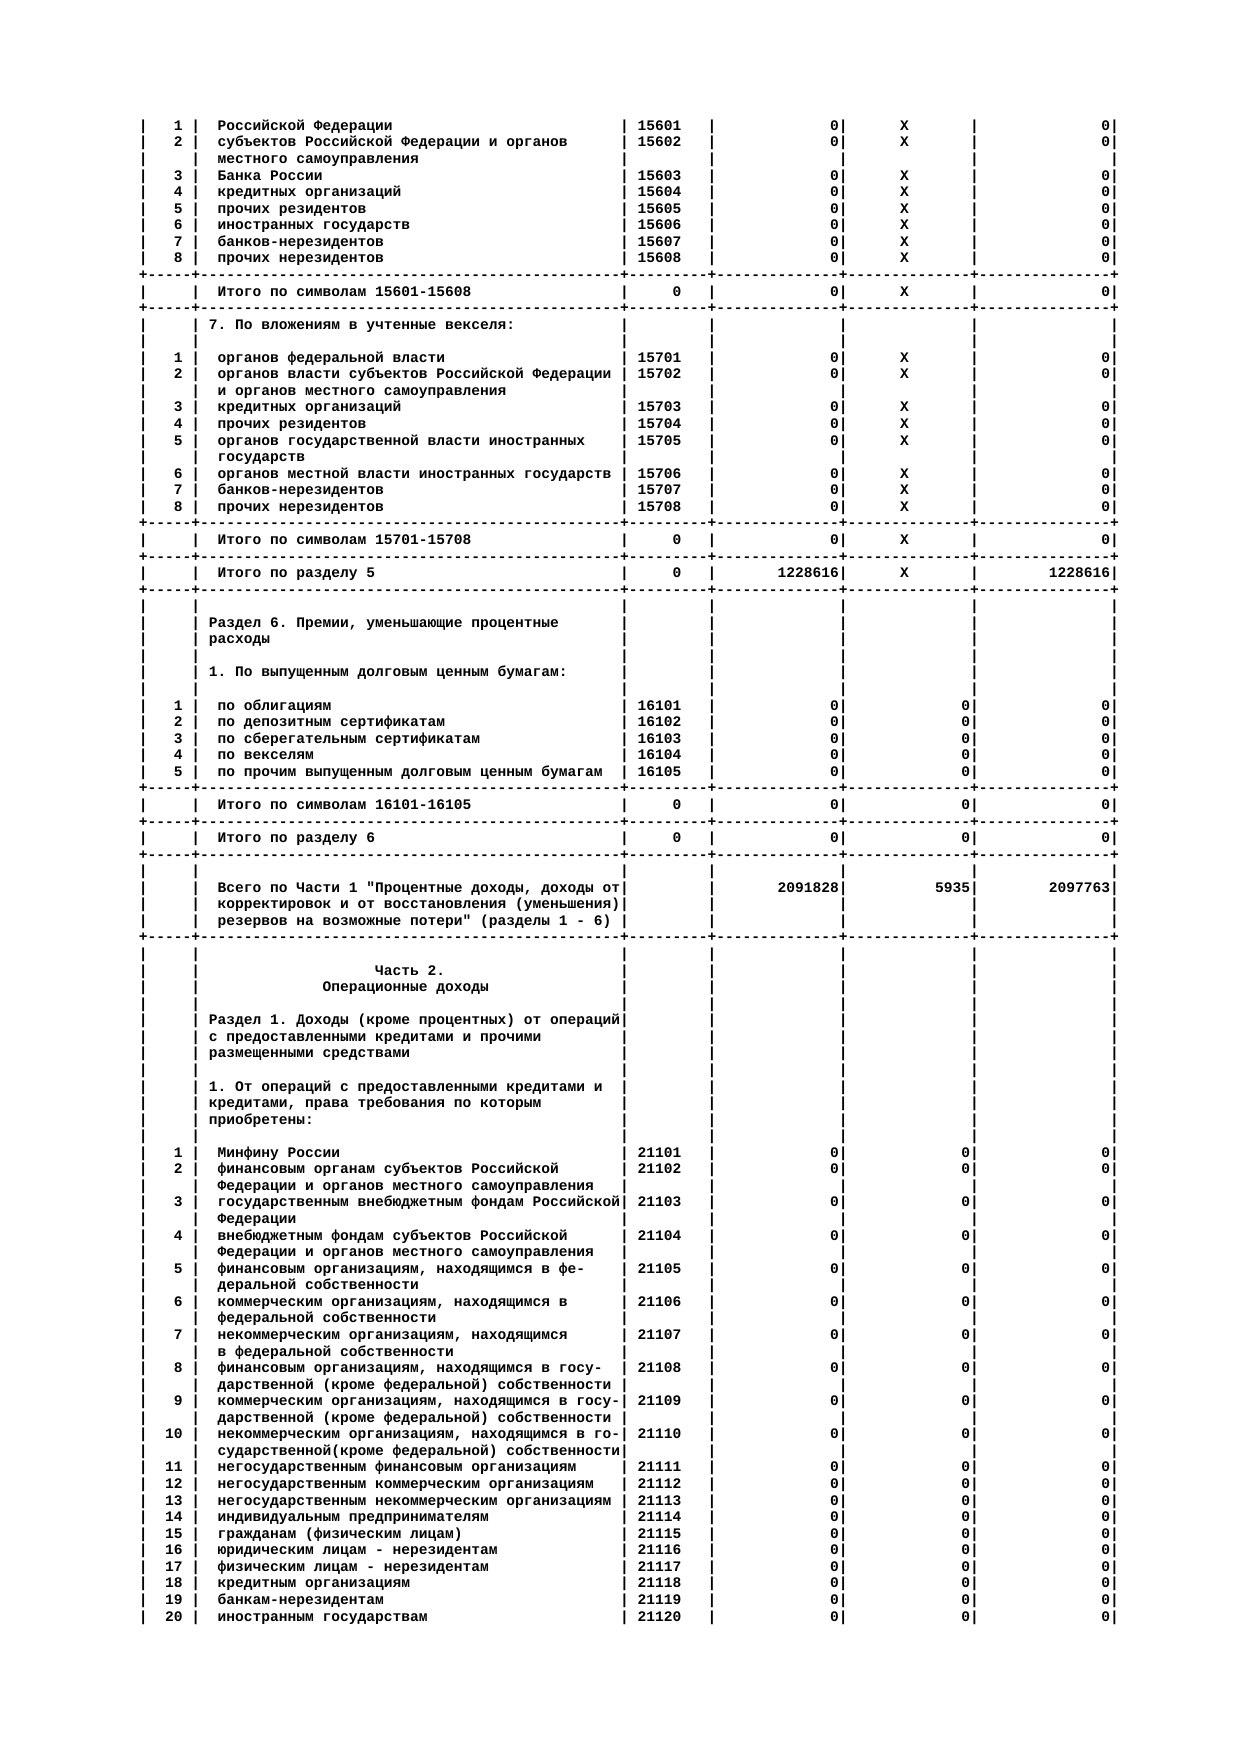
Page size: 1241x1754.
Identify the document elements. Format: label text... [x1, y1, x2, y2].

text +-----+------------------------------------------------+---------+--------------+--------------+---------------+ [139, 781, 1152, 797]
text | | | | | | | [139, 598, 1152, 615]
text | | корректировок и от восстановления (уменьшения)| | | | | [139, 897, 1152, 913]
text | 5 | по прочим выпущенным долговым ценным бумагам | 16105 | 0| 0| 0| [139, 764, 1152, 781]
text | | и органов местного самоуправления | | | | | [139, 383, 1152, 400]
text | | размещенными средствами | | | | | [139, 1046, 1152, 1062]
text | | расходы | | | | | [139, 632, 1152, 648]
text | 2 | субъектов Российской Федерации и органов | 15602 | 0| Х | 0| [139, 135, 1152, 151]
text | | | | | | | [139, 863, 1152, 880]
text | | Часть 2. | | | | | [139, 963, 1152, 979]
text | 7 | некоммерческим организациям, находящимся | 21107 | 0| 0| 0| [139, 1327, 1152, 1344]
text | | Итого по символам 15601-15608 | 0 | 0| Х | 0| [139, 284, 1152, 300]
text | 11 | негосударственным финансовым организациям | 21111 | 0| 0| 0| [139, 1460, 1152, 1476]
text | | Раздел 6. Премии, уменьшающие процентные | | | | | [139, 615, 1152, 632]
text | | в федеральной собственности | | | | | [139, 1344, 1152, 1360]
text | | сударственной(кроме федеральной) собственности| | | | | [139, 1443, 1152, 1460]
text | 5 | прочих резидентов | 15605 | 0| Х | 0| [139, 201, 1152, 217]
text | 1 | Российской Федерации | 15601 | 0| Х | 0| [139, 118, 1152, 135]
text | 18 | кредитным организациям | 21118 | 0| 0| 0| [139, 1576, 1152, 1592]
text | 6 | коммерческим организациям, находящимся в | 21106 | 0| 0| 0| [139, 1294, 1152, 1311]
text | | | | | | | [139, 681, 1152, 698]
text | | Итого по разделу 6 | 0 | 0| 0| 0| [139, 830, 1152, 847]
text | | Операционные доходы | | | | | [139, 979, 1152, 996]
text | 14 | индивидуальным предпринимателям | 21114 | 0| 0| 0| [139, 1509, 1152, 1526]
text | 4 | кредитных организаций | 15604 | 0| Х | 0| [139, 184, 1152, 201]
text +-----+------------------------------------------------+---------+--------------+--------------+---------------+ [139, 549, 1152, 565]
text | | | | | | | [139, 1062, 1152, 1079]
text | | Итого по символам 15701-15708 | 0 | 0| Х | 0| [139, 532, 1152, 549]
text | | резервов на возможные потери" (разделы 1 - 6) | | | | | [139, 913, 1152, 930]
text | | местного самоуправления | | | | | [139, 151, 1152, 168]
text | | деральной собственности | | | | | [139, 1277, 1152, 1294]
text +-----+------------------------------------------------+---------+--------------+--------------+---------------+ [139, 847, 1152, 863]
text | 10 | некоммерческим организациям, находящимся в го-| 21110 | 0| 0| 0| [139, 1427, 1152, 1443]
text | 1 | Минфину России | 21101 | 0| 0| 0| [139, 1145, 1152, 1162]
text | 3 | по сберегательным сертификатам | 16103 | 0| 0| 0| [139, 731, 1152, 747]
text | 3 | Банка России | 15603 | 0| Х | 0| [139, 168, 1152, 184]
text | | | | | | | [139, 946, 1152, 963]
text | | | | | | | [139, 996, 1152, 1012]
text | 5 | органов государственной власти иностранных | 15705 | 0| Х | 0| [139, 433, 1152, 449]
text | 2 | органов власти субъектов Российской Федерации | 15702 | 0| Х | 0| [139, 367, 1152, 383]
text | | | | | | | [139, 648, 1152, 665]
text | | 1. По выпущенным долговым ценным бумагам: | | | | | [139, 665, 1152, 681]
text | 7 | банков-нерезидентов | 15707 | 0| Х | 0| [139, 482, 1152, 499]
text | | федеральной собственности | | | | | [139, 1311, 1152, 1327]
text | 20 | иностранным государствам | 21120 | 0| 0| 0| [139, 1609, 1152, 1625]
text | 7 | банков-нерезидентов | 15607 | 0| Х | 0| [139, 234, 1152, 251]
text | 8 | финансовым организациям, находящимся в госу- | 21108 | 0| 0| 0| [139, 1360, 1152, 1377]
text | 9 | коммерческим организациям, находящимся в госу-| 21109 | 0| 0| 0| [139, 1393, 1152, 1410]
text | 3 | государственным внебюджетным фондам Российской| 21103 | 0| 0| 0| [139, 1195, 1152, 1211]
text | 4 | по векселям | 16104 | 0| 0| 0| [139, 747, 1152, 764]
text | 16 | юридическим лицам - нерезидентам | 21116 | 0| 0| 0| [139, 1542, 1152, 1559]
text +-----+------------------------------------------------+---------+--------------+--------------+---------------+ [139, 516, 1152, 532]
text | | Федерации и органов местного самоуправления | | | | | [139, 1178, 1152, 1195]
text | 1 | органов федеральной власти | 15701 | 0| Х | 0| [139, 350, 1152, 367]
text | 4 | внебюджетным фондам субъектов Российской | 21104 | 0| 0| 0| [139, 1228, 1152, 1244]
text | 3 | кредитных организаций | 15703 | 0| Х | 0| [139, 400, 1152, 416]
text | | Итого по разделу 5 | 0 | 1228616| Х | 1228616| [139, 565, 1152, 582]
text | | Федерации | | | | | [139, 1211, 1152, 1228]
text | | государств | | | | | [139, 449, 1152, 466]
text | 2 | финансовым органам субъектов Российской | 21102 | 0| 0| 0| [139, 1162, 1152, 1178]
text | | кредитами, права требования по которым | | | | | [139, 1095, 1152, 1112]
text | 5 | финансовым организациям, находящимся в фе- | 21105 | 0| 0| 0| [139, 1261, 1152, 1277]
text | 8 | прочих нерезидентов | 15708 | 0| Х | 0| [139, 499, 1152, 516]
text | | Раздел 1. Доходы (кроме процентных) от операций| | | | | [139, 1012, 1152, 1029]
text +-----+------------------------------------------------+---------+--------------+--------------+---------------+ [139, 930, 1152, 946]
text | | приобретены: | | | | | [139, 1112, 1152, 1128]
text | | Итого по символам 16101-16105 | 0 | 0| 0| 0| [139, 797, 1152, 814]
text | | дарственной (кроме федеральной) собственности | | | | | [139, 1377, 1152, 1393]
text | 17 | физическим лицам - нерезидентам | 21117 | 0| 0| 0| [139, 1559, 1152, 1576]
text | 19 | банкам-нерезидентам | 21119 | 0| 0| 0| [139, 1592, 1152, 1609]
text +-----+------------------------------------------------+---------+--------------+--------------+---------------+ [139, 267, 1152, 284]
text | 12 | негосударственным коммерческим организациям | 21112 | 0| 0| 0| [139, 1476, 1152, 1493]
text | | Всего по Части 1 "Процентные доходы, доходы от| | 2091828| 5935| 2097763| [139, 880, 1152, 897]
text | 6 | иностранных государств | 15606 | 0| Х | 0| [139, 217, 1152, 234]
text | | с предоставленными кредитами и прочими | | | | | [139, 1029, 1152, 1046]
text +-----+------------------------------------------------+---------+--------------+--------------+---------------+ [139, 300, 1152, 317]
text | | 1. От операций с предоставленными кредитами и | | | | | [139, 1079, 1152, 1095]
text | 15 | гражданам (физическим лицам) | 21115 | 0| 0| 0| [139, 1526, 1152, 1542]
text | | Федерации и органов местного самоуправления | | | | | [139, 1244, 1152, 1261]
text | | 7. По вложениям в учтенные векселя: | | | | | [139, 317, 1152, 333]
text | 2 | по депозитным сертификатам | 16102 | 0| 0| 0| [139, 714, 1152, 731]
text | 13 | негосударственным некоммерческим организациям | 21113 | 0| 0| 0| [139, 1493, 1152, 1509]
text +-----+------------------------------------------------+---------+--------------+--------------+---------------+ [139, 582, 1152, 598]
text | | дарственной (кроме федеральной) собственности | | | | | [139, 1410, 1152, 1427]
text +-----+------------------------------------------------+---------+--------------+--------------+---------------+ [139, 814, 1152, 830]
text | 6 | органов местной власти иностранных государств | 15706 | 0| Х | 0| [139, 466, 1152, 482]
text | 4 | прочих резидентов | 15704 | 0| Х | 0| [139, 416, 1152, 433]
text | | | | | | | [139, 333, 1152, 350]
text | 1 | по облигациям | 16101 | 0| 0| 0| [139, 698, 1152, 714]
text | 8 | прочих нерезидентов | 15608 | 0| Х | 0| [139, 251, 1152, 267]
text | | | | | | | [139, 1128, 1152, 1145]
